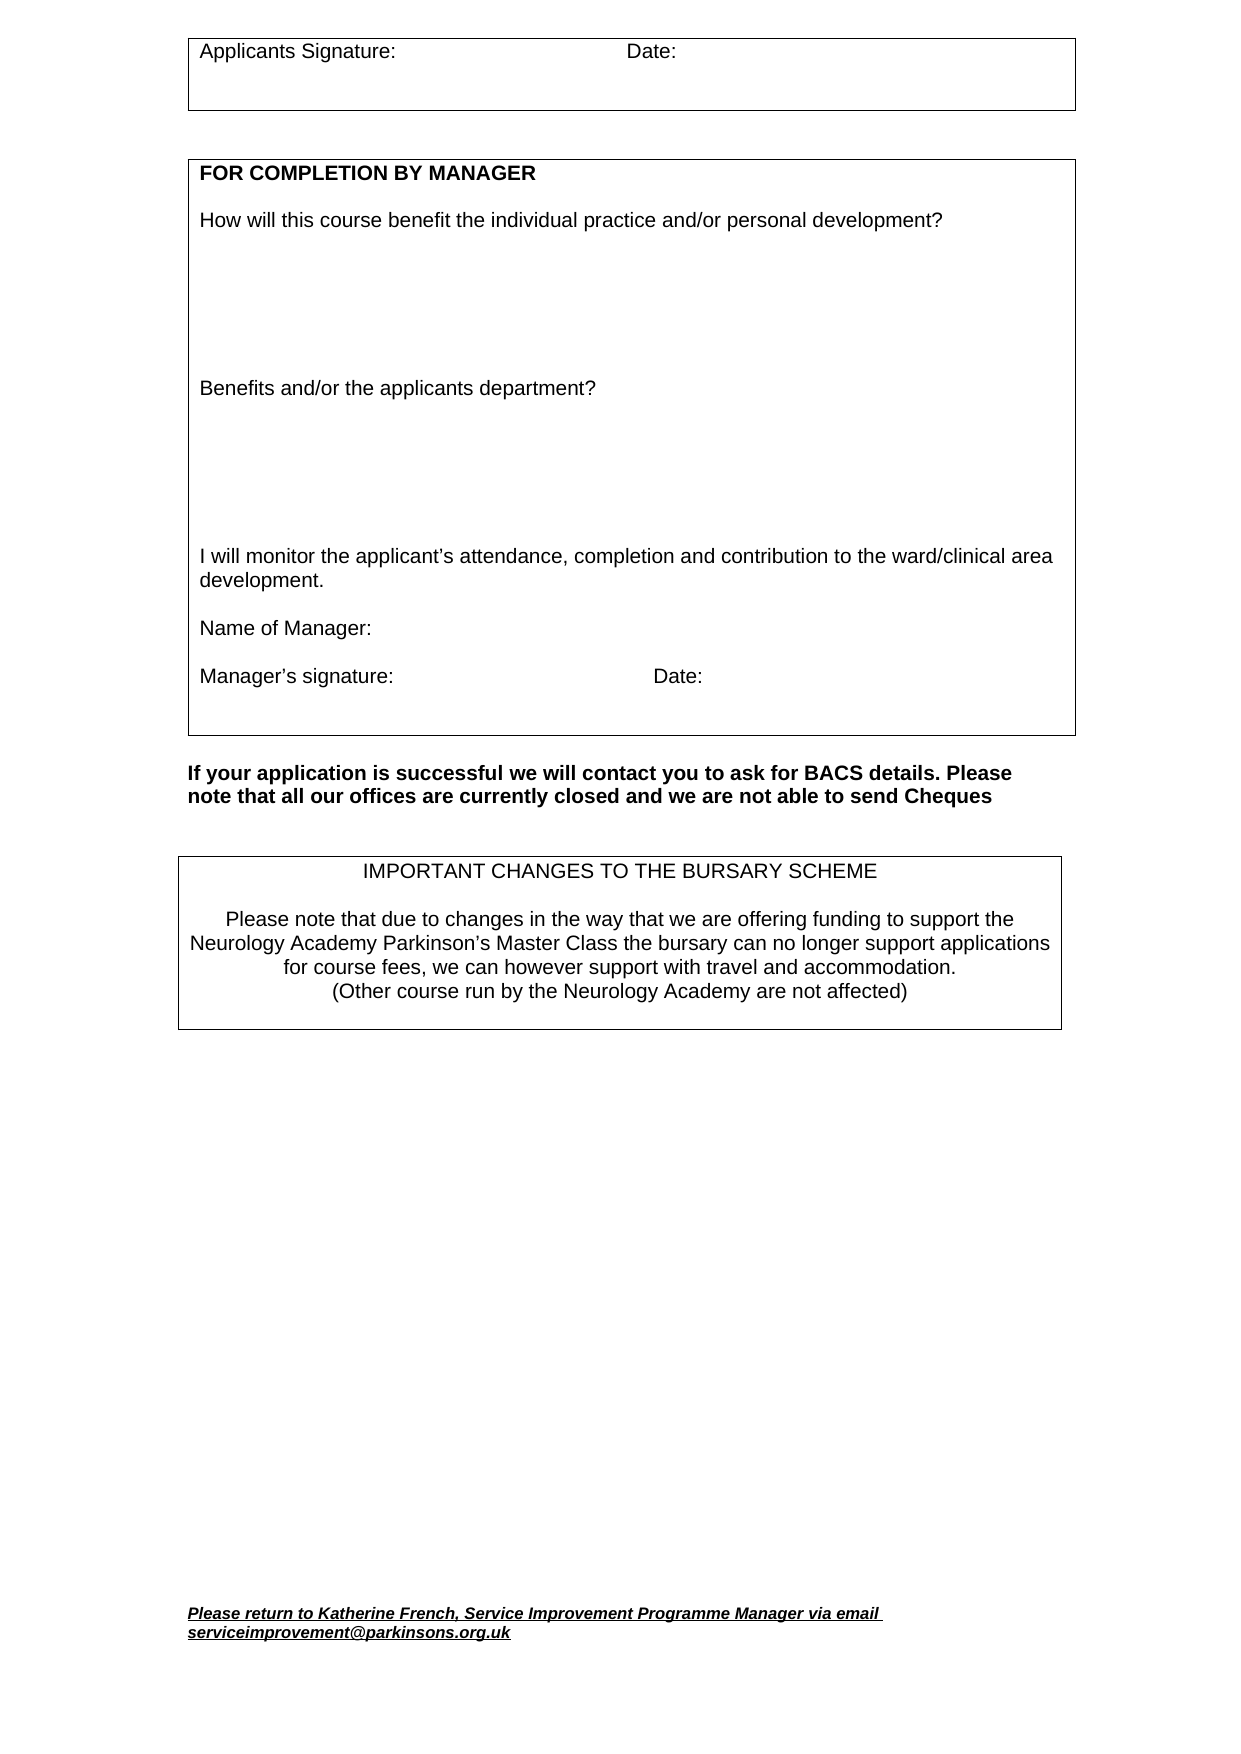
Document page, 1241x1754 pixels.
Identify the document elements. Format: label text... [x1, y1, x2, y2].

text If your application is successful we will contact you to ask for BACS details. Please note that all our offices are currently closed and we are not able to send Cheques [187, 760, 1053, 808]
subtitle IMPORTANT CHANGES TO THE BURSARY SCHEME [179, 857, 1061, 883]
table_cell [189, 39, 1075, 110]
subtitle Please note that due to changes in the way that we are offering funding to support the Neurology Academy Parkinson’s Master Class the bursary can no longer support applications for course fees, we can however support with travel and accommodation. [187, 907, 1053, 979]
table_header FOR COMPLETION BY MANAGER How will this course benefit the individual practice and/or personal development? Benefits and/or the applicants department? I will monitor the applicant’s attendance, completion and contribution to the ward/clinical area development. Name of Manager: Manager’s signature: Date: [189, 160, 1075, 735]
subtitle (Other course run by the Neurology Academy are not affected) [187, 979, 1053, 1003]
